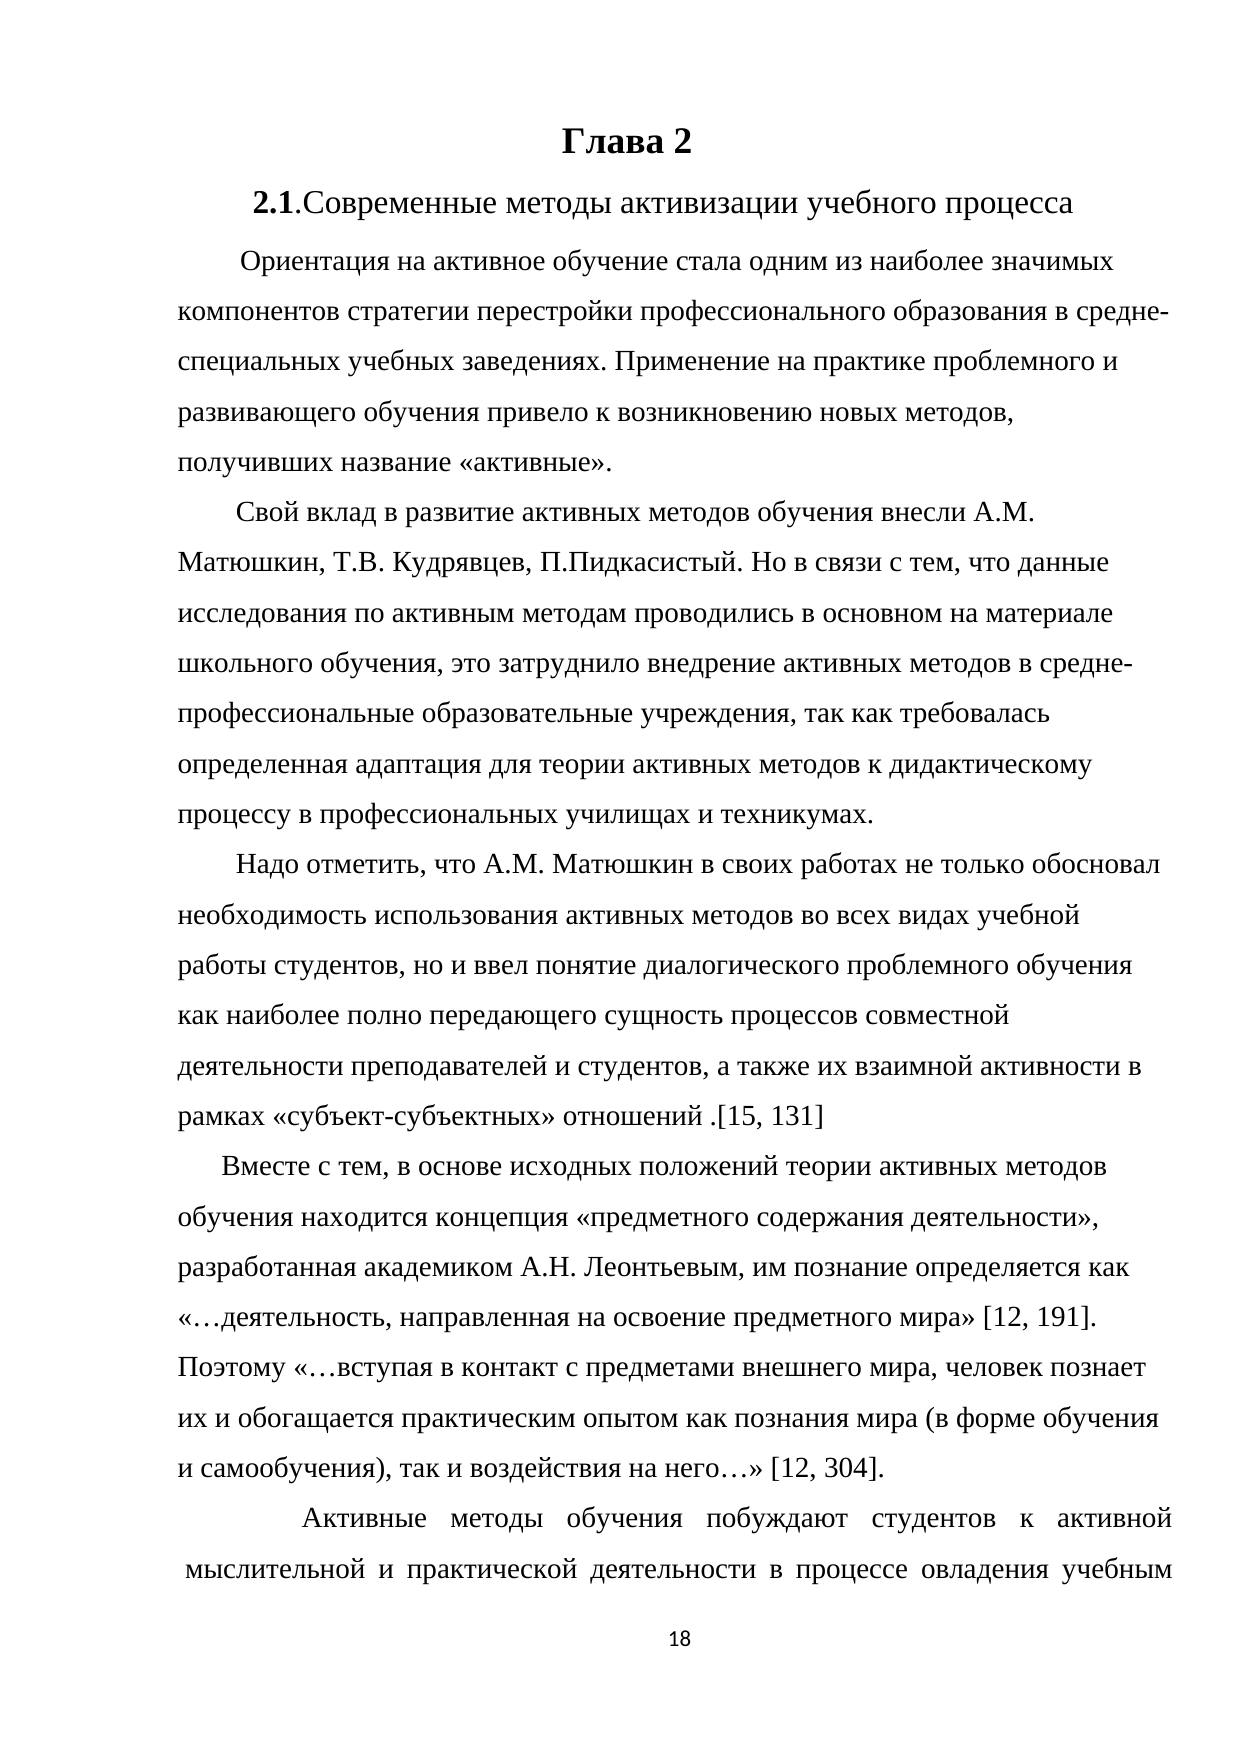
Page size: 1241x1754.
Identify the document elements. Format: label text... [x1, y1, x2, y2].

text Вместе с тем, в основе исходных положений теории активных методов обучения находится концепция «предметного содержания деятельности», разработанная академиком А.Н. Леонтьевым, им познание определяется как «…деятельность, направленная на освоение предметного мира» [12, 191]. Поэтому «…вступая в контакт с предметами внешнего мира, человек познает их и обогащается практическим опытом как познания мира (в форме обучения и самообучения), так и воздействия на него…» [12, 304]. [177, 1148, 1173, 1484]
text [185, 1501, 1173, 1584]
text 2.1.Современные методы активизации учебного процесса [177, 183, 1181, 221]
text Надо отметить, что А.М. Матюшкин в своих работах не только обосновал необходимость использования активных методов во всех видах учебной работы студентов, но и ввел понятие диалогического проблемного обучения как наиболее полно передающего сущность процессов совместной деятельности преподавателей и студентов, а также их взаимной активности в рамках «субъект-субъектных» отношений .[15, 131] [177, 846, 1173, 1132]
text Ориентация на активное обучение стала одним из наиболее значимых компонентов стратегии перестройки профессионального образования в средне-специальных учебных заведениях. Применение на практике проблемного и развивающего обучения привело к возникновению новых методов, получивших название «активные». [177, 243, 1173, 477]
text Глава 2 [177, 118, 1181, 161]
text Свой вклад в развитие активных методов обучения внесли А.М. Матюшкин, Т.В. Кудрявцев, П.Пидкасистый. Но в связи с тем, что данные исследования по активным методам проводились в основном на материале школьного обучения, это затруднило внедрение активных методов в средне-профессиональные образовательные учреждения, так как требовалась определенная адаптация для теории активных методов к дидактическому процессу в профессиональных училищах и техникумах. [177, 494, 1173, 830]
